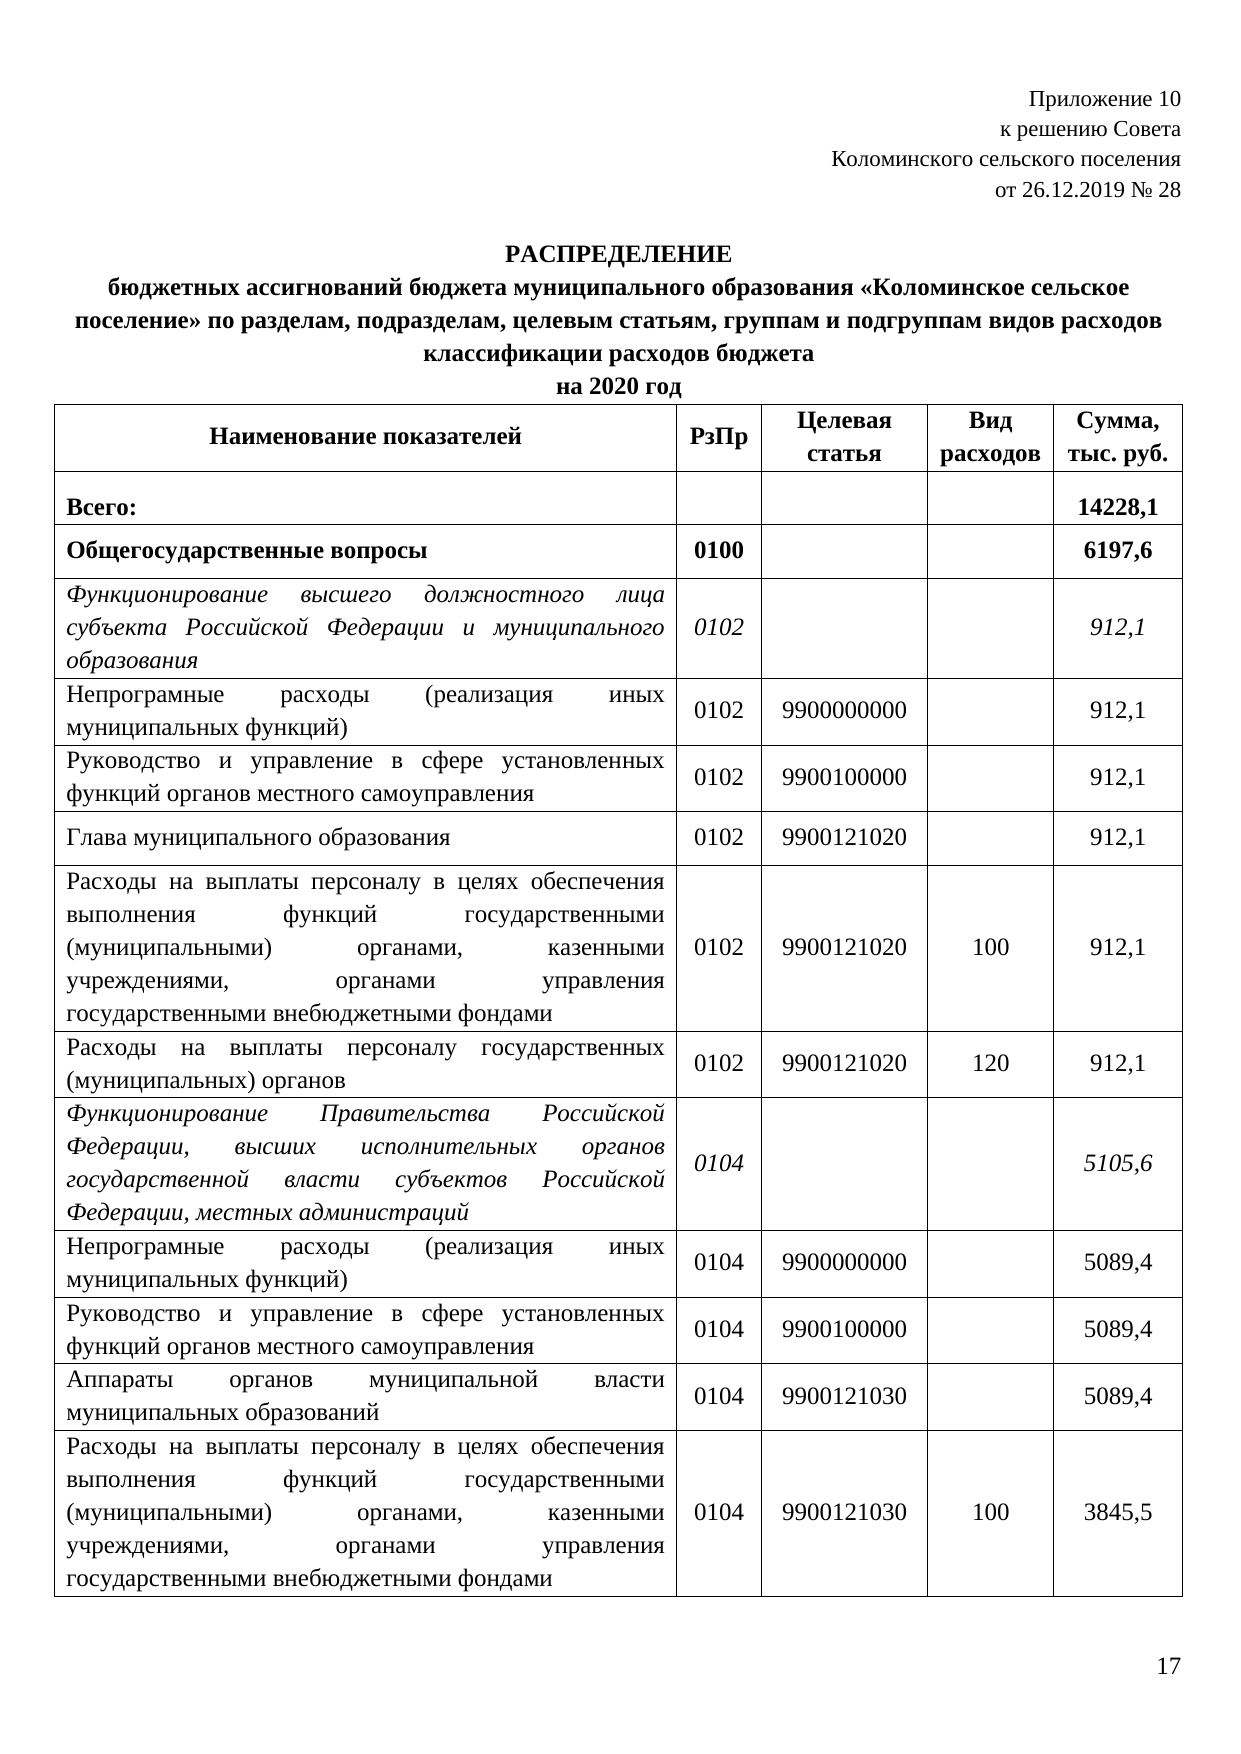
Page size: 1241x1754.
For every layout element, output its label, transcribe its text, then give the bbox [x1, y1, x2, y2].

table_cell Глава муниципального образования [55, 812, 676, 865]
text Коломинского сельского поселения [637, 145, 1181, 172]
table_cell 0104 [677, 1431, 761, 1596]
table_header РзПр [677, 405, 761, 471]
table_cell 9900121020 [762, 812, 927, 865]
table_cell [928, 746, 1053, 811]
table_cell Аппараты органов муниципальной власти муниципальных образований [55, 1364, 676, 1430]
table_cell [928, 525, 1053, 578]
text на 2020 год [56, 371, 1181, 400]
table_cell [762, 1098, 927, 1230]
table_cell 912,1 [1054, 746, 1182, 811]
table_cell 0104 [677, 1364, 761, 1430]
table_cell 5089,4 [1054, 1364, 1182, 1430]
text Приложение 10 [56, 85, 1181, 111]
table_cell Расходы на выплаты персоналу в целях обеспечения выполнения функций государственными (муниципальными) органами, казенными учреждениями, органами управления государственными внебюджетными фондами [55, 1431, 676, 1596]
table_header Наименование показателей [55, 405, 676, 471]
table_header Сумма, тыс. руб. [1054, 405, 1182, 471]
table_cell 0104 [677, 1098, 761, 1230]
table_cell 100 [928, 1431, 1053, 1596]
table_cell 9900000000 [762, 679, 927, 744]
text от 26.12.2019 № 28 [637, 176, 1181, 202]
table_cell 100 [928, 866, 1053, 1031]
table_header Целевая статья [762, 405, 927, 471]
table_cell Расходы на выплаты персоналу государственных (муниципальных) органов [55, 1032, 676, 1097]
table_cell Непрограмные расходы (реализация иных муниципальных функций) [55, 679, 676, 744]
table_cell [928, 472, 1053, 524]
table_cell [928, 1298, 1053, 1363]
table_cell 14228,1 [1054, 472, 1182, 524]
table_cell [928, 1098, 1053, 1230]
table_header Вид расходов [928, 405, 1053, 471]
table_cell [928, 1364, 1053, 1430]
table_cell 6197,6 [1054, 525, 1182, 578]
table_cell 912,1 [1054, 679, 1182, 744]
table_cell [928, 579, 1053, 678]
table_cell 5089,4 [1054, 1231, 1182, 1297]
table_cell Общегосударственные вопросы [55, 525, 676, 578]
text к решению Совета [637, 115, 1181, 142]
table_cell 9900121020 [762, 1032, 927, 1097]
table_cell Функционирование высшего должностного лица субъекта Российской Федерации и муниципального образования [55, 579, 676, 678]
table_cell 9900121030 [762, 1364, 927, 1430]
table_cell 0102 [677, 812, 761, 865]
table_cell Функционирование Правительства Российской Федерации, высших исполнительных органов государственной власти субъектов Российской Федерации, местных администраций [55, 1098, 676, 1230]
table_cell Руководство и управление в сфере установленных функций органов местного самоуправления [55, 746, 676, 811]
table_cell [928, 1231, 1053, 1297]
table_cell 9900100000 [762, 1298, 927, 1363]
table_cell 5105,6 [1054, 1098, 1182, 1230]
text бюджетных ассигнований бюджета муниципального образования «Коломинское сельское поселение» по разделам, подразделам, целевым статьям, группам и подгруппам видов расходов классификации расходов бюджета [56, 272, 1181, 367]
table_cell 0100 [677, 525, 761, 578]
table_cell 912,1 [1054, 1032, 1182, 1097]
table_cell [928, 679, 1053, 744]
table_cell 0102 [677, 746, 761, 811]
table_cell 912,1 [1054, 579, 1182, 678]
table_cell [762, 472, 927, 524]
table_cell 9900100000 [762, 746, 927, 811]
table_cell 0102 [677, 579, 761, 678]
table_cell 912,1 [1054, 866, 1182, 1031]
table_cell Всего: [55, 472, 676, 524]
table_cell [762, 579, 927, 678]
table_cell [762, 525, 927, 578]
table_cell [928, 812, 1053, 865]
table_cell Непрограмные расходы (реализация иных муниципальных функций) [55, 1231, 676, 1297]
table_cell 3845,5 [1054, 1431, 1182, 1596]
table_cell [677, 472, 761, 524]
table_cell Руководство и управление в сфере установленных функций органов местного самоуправления [55, 1298, 676, 1363]
table_cell 9900121030 [762, 1431, 927, 1596]
table_cell 5089,4 [1054, 1298, 1182, 1363]
table_cell 9900121020 [762, 866, 927, 1031]
table_cell 0104 [677, 1231, 761, 1297]
table_cell 9900000000 [762, 1231, 927, 1297]
text РАСПРЕДЕЛЕНИЕ [56, 239, 1181, 268]
table_cell 0102 [677, 679, 761, 744]
table_cell 0102 [677, 1032, 761, 1097]
table_cell 912,1 [1054, 812, 1182, 865]
table_cell Расходы на выплаты персоналу в целях обеспечения выполнения функций государственными (муниципальными) органами, казенными учреждениями, органами управления государственными внебюджетными фондами [55, 866, 676, 1031]
table_cell 120 [928, 1032, 1053, 1097]
table_cell 0102 [677, 866, 761, 1031]
table_cell 0104 [677, 1298, 761, 1363]
